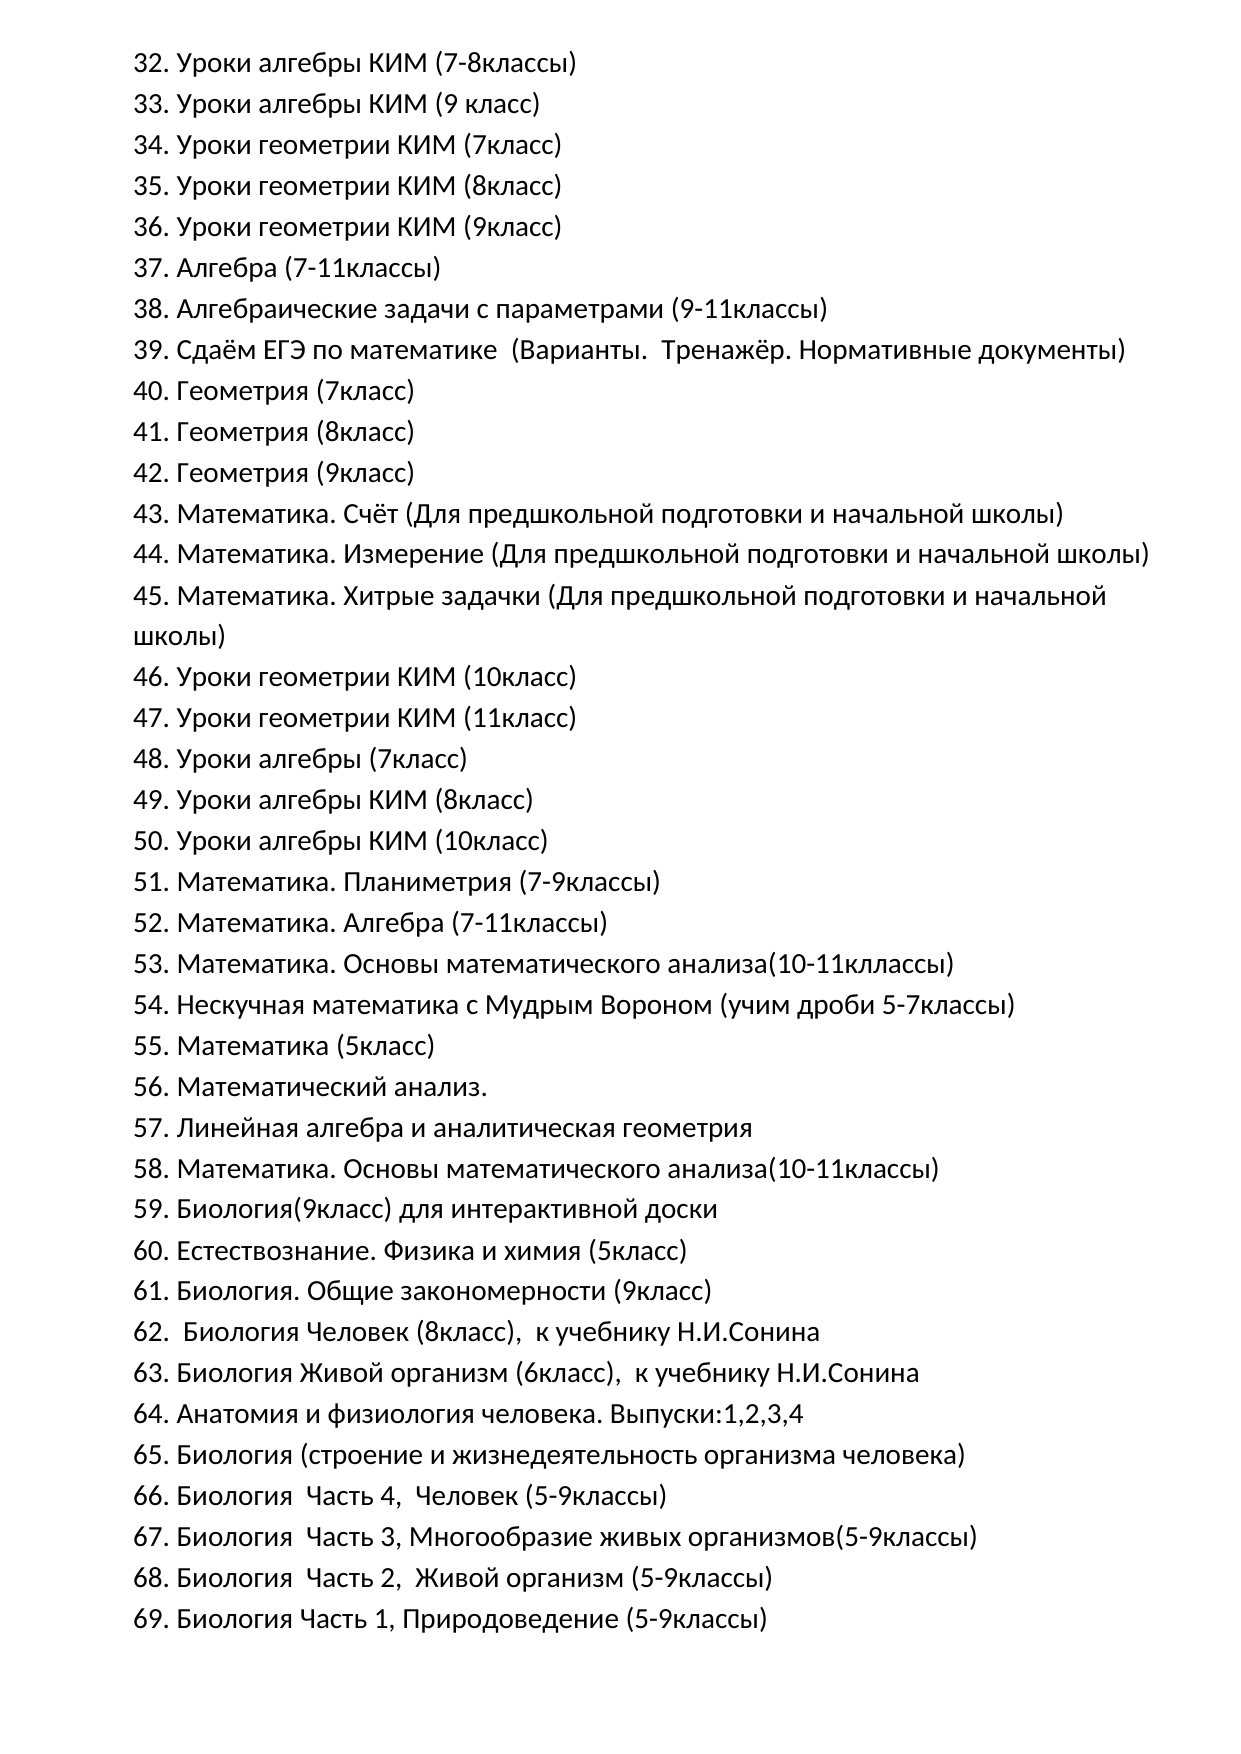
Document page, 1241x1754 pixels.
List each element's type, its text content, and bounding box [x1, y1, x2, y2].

text 61. Биология. Общие закономерности (9класс) [133, 1272, 1152, 1308]
text 47. Уроки геометрии КИМ (11класс) [133, 699, 1152, 735]
text 69. Биология Часть 1, Природоведение (5-9классы) [133, 1600, 1152, 1636]
text 34. Уроки геометрии КИМ (7класс) [133, 126, 1152, 162]
text 45. Математика. Хитрые задачки (Для предшкольной подготовки и начальной школы) [133, 577, 1152, 653]
text 42. Геометрия (9класс) [133, 454, 1152, 489]
text 67. Биология Часть 3, Многообразие живых организмов(5-9классы) [133, 1518, 1152, 1554]
text 41. Геометрия (8класс) [133, 413, 1152, 448]
text 46. Уроки геометрии КИМ (10класс) [133, 658, 1152, 694]
text 58. Математика. Основы математического анализа(10-11классы) [133, 1150, 1152, 1185]
text 49. Уроки алгебры КИМ (8класс) [133, 781, 1152, 817]
text 64. Анатомия и физиология человека. Выпуски:1,2,3,4 [133, 1395, 1152, 1431]
text 68. Биология Часть 2, Живой организм (5-9классы) [133, 1559, 1152, 1595]
text 38. Алгебраические задачи с параметрами (9-11классы) [133, 290, 1152, 326]
text 59. Биология(9класс) для интерактивной доски [133, 1191, 1152, 1226]
text 35. Уроки геометрии КИМ (8класс) [133, 167, 1152, 203]
text 65. Биология (строение и жизнедеятельность организма человека) [133, 1436, 1152, 1472]
text 63. Биология Живой организм (6класс), к учебнику Н.И.Сонина [133, 1354, 1152, 1390]
text 62. Биология Человек (8класс), к учебнику Н.И.Сонина [133, 1313, 1152, 1349]
text 44. Математика. Измерение (Для предшкольной подготовки и начальной школы) [133, 536, 1152, 571]
text 43. Математика. Счёт (Для предшкольной подготовки и начальной школы) [133, 495, 1152, 530]
text 55. Математика (5класс) [133, 1027, 1152, 1062]
text 60. Естествознание. Физика и химия (5класс) [133, 1232, 1152, 1267]
text 32. Уроки алгебры КИМ (7-8классы) [133, 44, 1152, 80]
text 57. Линейная алгебра и аналитическая геометрия [133, 1109, 1152, 1144]
text 54. Нескучная математика с Мудрым Вороном (учим дроби 5-7классы) [133, 986, 1152, 1022]
text 33. Уроки алгебры КИМ (9 класс) [133, 85, 1152, 121]
text 37. Алгебра (7-11классы) [133, 249, 1152, 285]
text 52. Математика. Алгебра (7-11классы) [133, 904, 1152, 940]
text 40. Геометрия (7класс) [133, 372, 1152, 407]
text 66. Биология Часть 4, Человек (5-9классы) [133, 1477, 1152, 1513]
text 51. Математика. Планиметрия (7-9классы) [133, 863, 1152, 899]
text 48. Уроки алгебры (7класс) [133, 740, 1152, 776]
text 56. Математический анализ. [133, 1068, 1152, 1103]
text 53. Математика. Основы математического анализа(10-11кллассы) [133, 945, 1152, 981]
text 36. Уроки геометрии КИМ (9класс) [133, 208, 1152, 244]
text 39. Сдаём ЕГЭ по математике (Варианты. Тренажёр. Нормативные документы) [133, 331, 1152, 367]
text 50. Уроки алгебры КИМ (10класс) [133, 822, 1152, 858]
